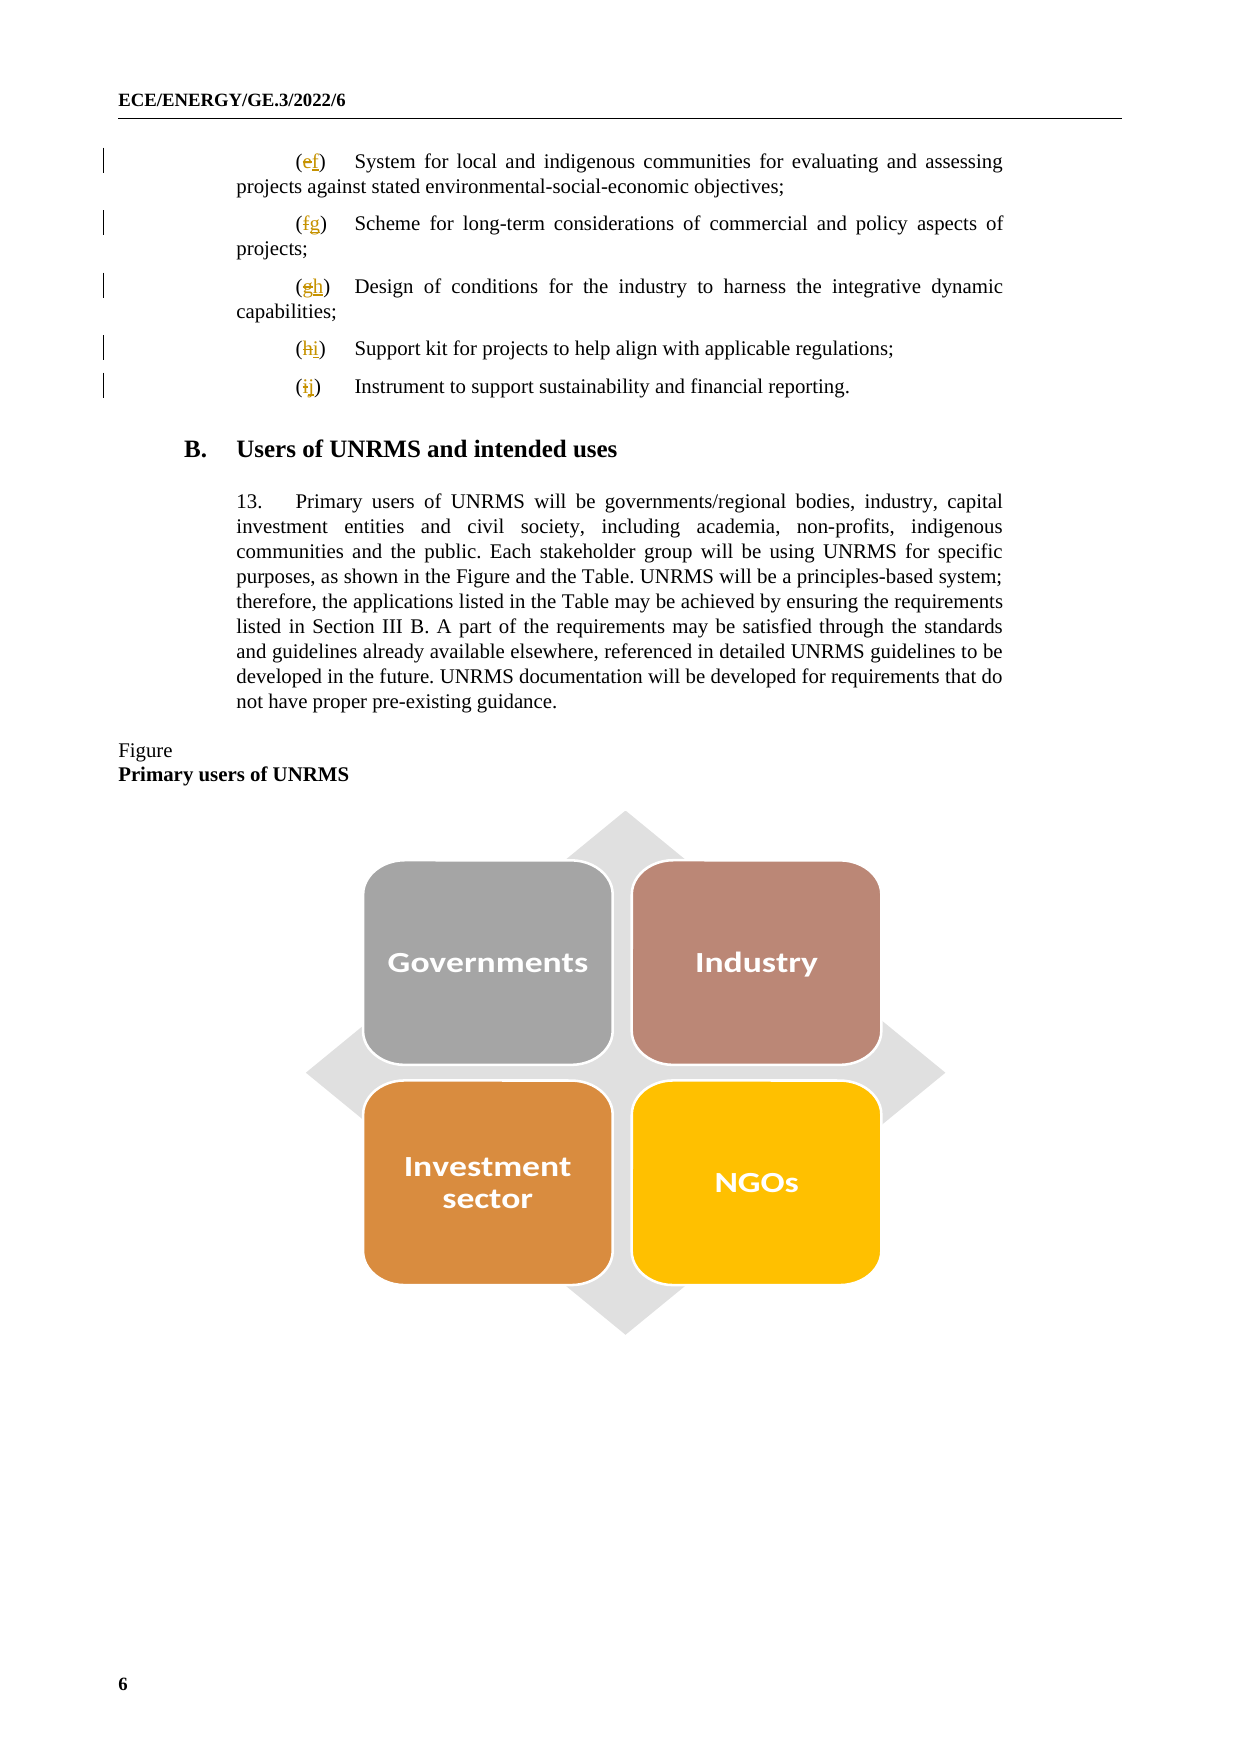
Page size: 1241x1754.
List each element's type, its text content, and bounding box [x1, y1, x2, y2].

text () System for local and indigenous communities for evaluating and assessing projects against stated environmental-social-economic objectives; [236, 148, 1004, 198]
text () Design of conditions for the industry to harness the integrative dynamic capabilities; [236, 273, 1004, 323]
text 13. Primary users of UNRMS will be governments/regional bodies, industry, capital investment entities and civil society, including academia, non-profits, indigenous communities and the public. Each stakeholder group will be using UNRMS for specific purposes, as shown in the Figure and the Table. UNRMS will be a principles-based system; therefore, the applications listed in the Table may be achieved by ensuring the requirements listed in Section III B. A part of the requirements may be satisfied through the standards and guidelines already available elsewhere, referenced in detailed UNRMS guidelines to be developed in the future. UNRMS documentation will be developed for requirements that do not have proper pre-existing guidance. [236, 488, 1004, 713]
text () Scheme for long-term considerations of commercial and policy aspects of projects; [236, 210, 1004, 260]
text B. Users of UNRMS and intended uses [118, 435, 1004, 463]
text () Support kit for projects to help align with applicable regulations; [236, 335, 1004, 360]
subtitle Figure Primary users of UNRMS [118, 738, 1122, 786]
text () Instrument to support sustainability and financial reporting. [236, 373, 1004, 398]
